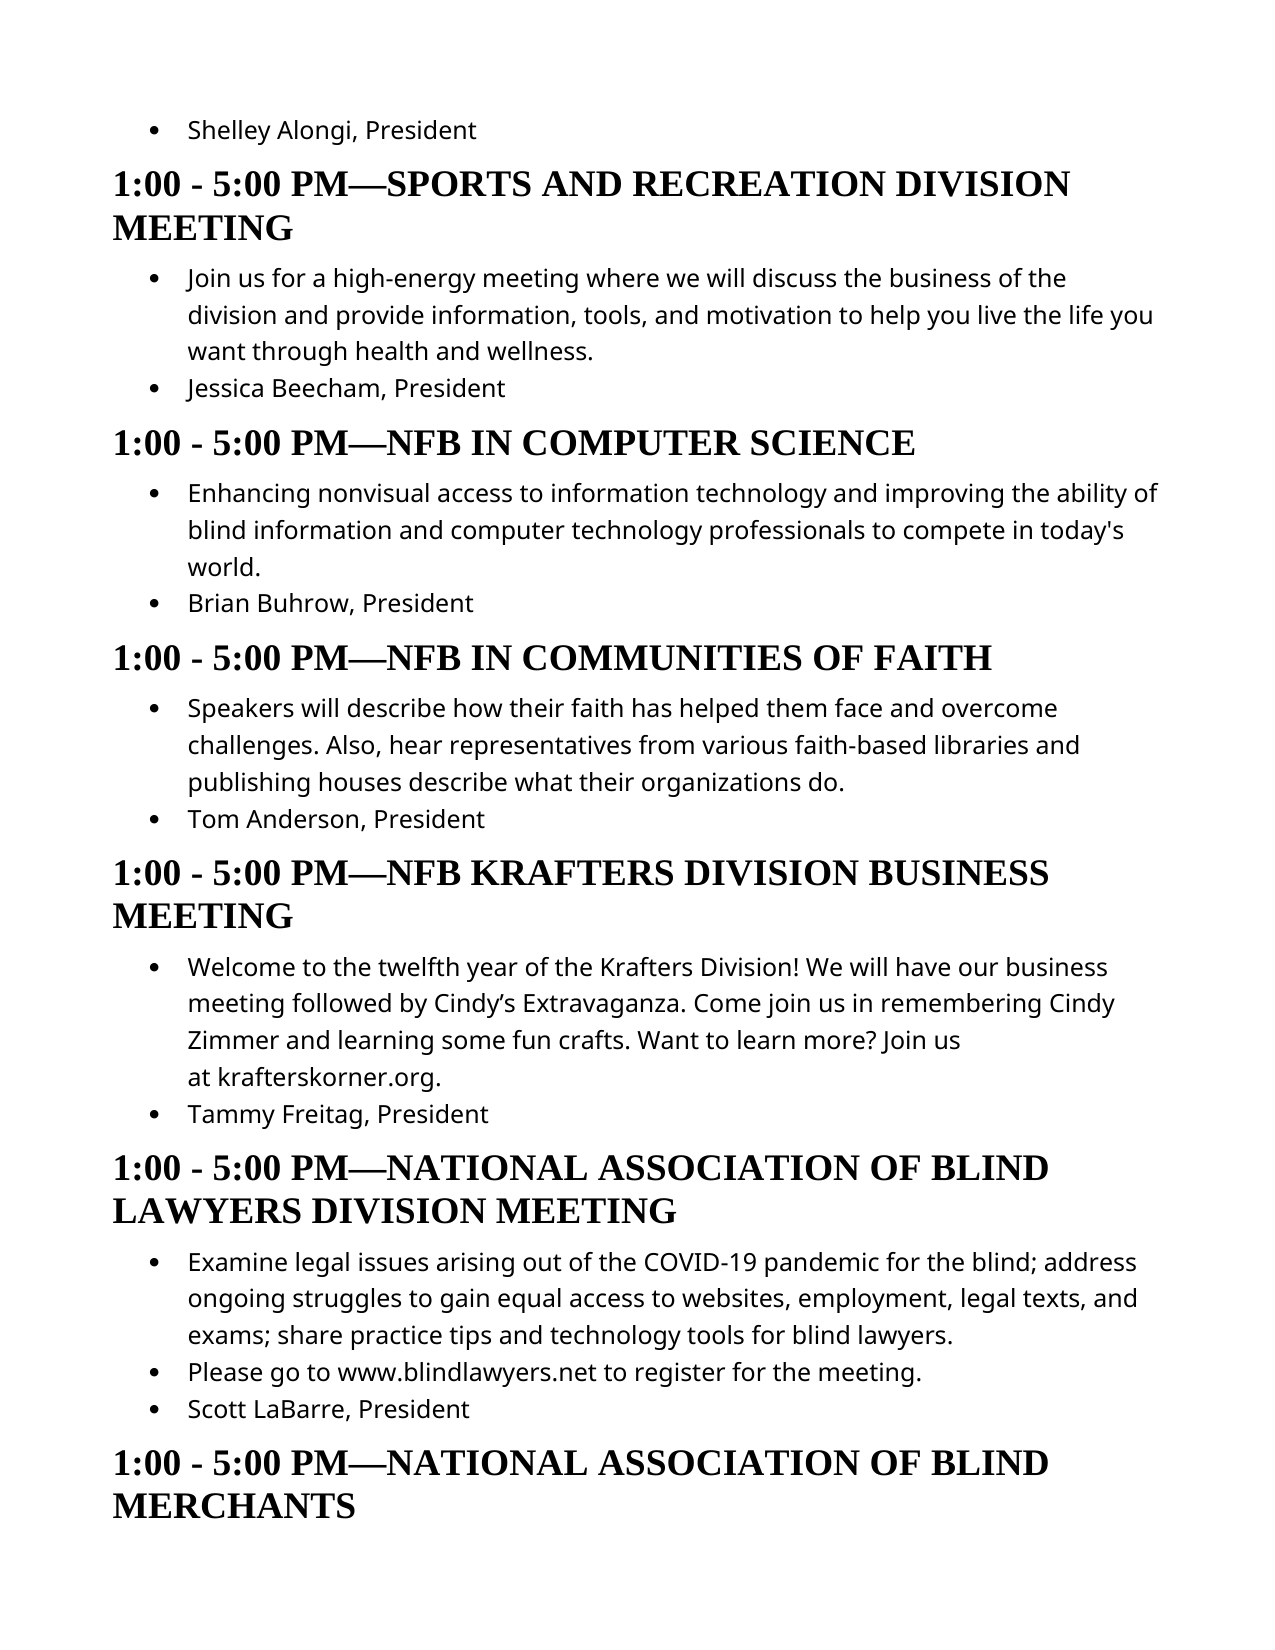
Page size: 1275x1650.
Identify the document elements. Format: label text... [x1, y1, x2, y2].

list Welcome to the twelfth year of the Krafters Division! We will have our business meeting followed by Cindy’s Extravaganza. Come join us in remembering Cindy Zimmer and learning some fun crafts. Want to learn more? Join us at krafterskorner.org. [150, 949, 1162, 1094]
subtitle 1:00 - 5:00 PM—NATIONAL ASSOCIATION OF BLIND MERCHANTS [112, 1441, 1162, 1527]
list Tom Anderson, President [150, 801, 1162, 835]
list Please go to www.blindlawyers.net to register for the meeting. [150, 1355, 1162, 1389]
subtitle 1:00 - 5:00 PM—NFB IN COMMUNITIES OF FAITH [112, 635, 1162, 678]
list Brian Buhrow, President [150, 586, 1162, 620]
list Shelley Alongi, President [150, 112, 1162, 147]
list Jessica Beecham, President [150, 371, 1162, 405]
subtitle 1:00 - 5:00 PM—NFB IN COMPUTER SCIENCE [112, 420, 1162, 463]
list Examine legal issues arising out of the COVID-19 pandemic for the blind; address ongoing struggles to gain equal access to websites, employment, legal texts, and exams; share practice tips and technology tools for blind lawyers. [150, 1244, 1162, 1352]
list Enhancing nonvisual access to information technology and improving the ability of blind information and computer technology professionals to compete in today's world. [150, 476, 1162, 583]
subtitle 1:00 - 5:00 PM—NFB KRAFTERS DIVISION BUSINESS MEETING [112, 851, 1162, 937]
subtitle 1:00 - 5:00 PM—SPORTS AND RECREATION DIVISION MEETING [112, 162, 1162, 248]
list Join us for a high-energy meeting where we will discuss the business of the division and provide information, tools, and motivation to help you live the life you want through health and wellness. [150, 261, 1162, 368]
list Tammy Freitag, President [150, 1096, 1162, 1130]
list Scott LaBarre, President [150, 1391, 1162, 1426]
list Speakers will describe how their faith has helped them face and overcome challenges. Also, hear representatives from various faith-based libraries and publishing houses describe what their organizations do. [150, 691, 1162, 798]
subtitle 1:00 - 5:00 PM—NATIONAL ASSOCIATION OF BLIND LAWYERS DIVISION MEETING [112, 1146, 1162, 1232]
